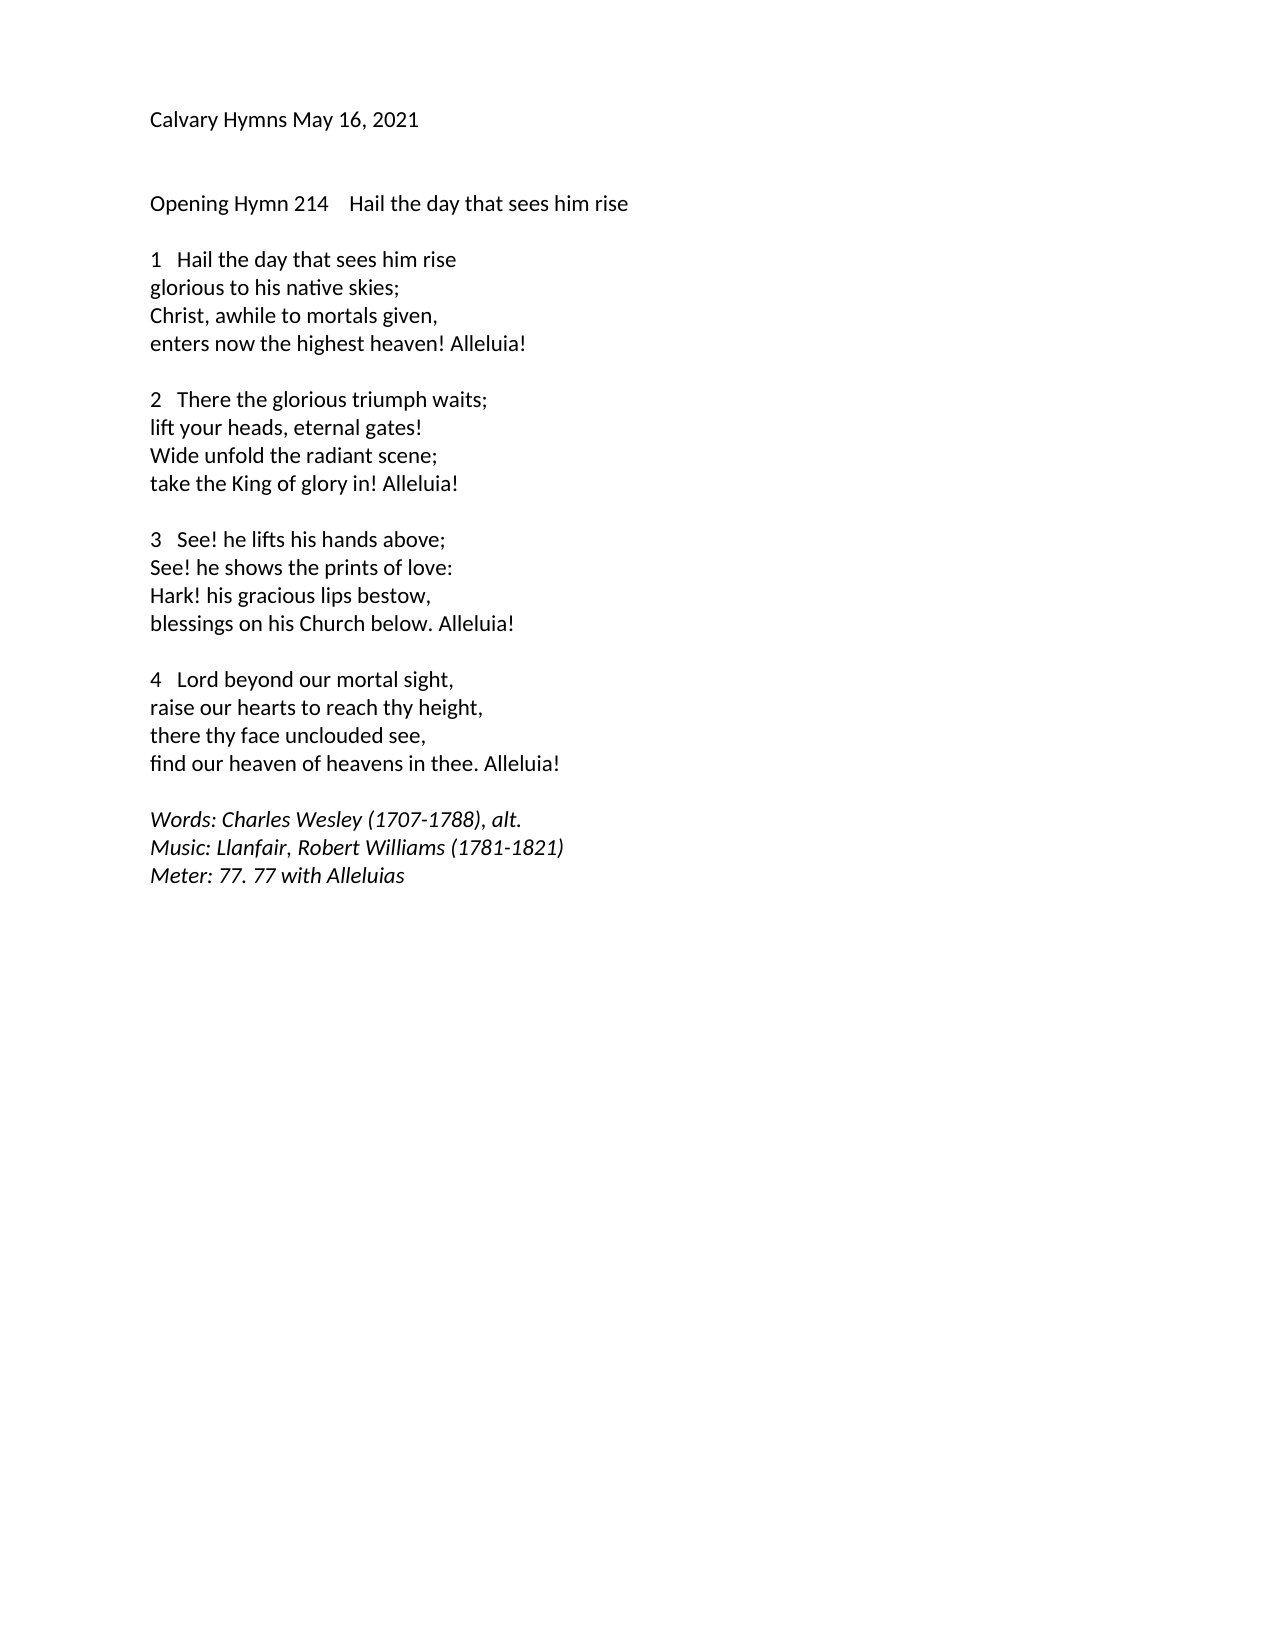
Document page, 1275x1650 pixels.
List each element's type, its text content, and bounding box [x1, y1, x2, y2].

text blessings on his Church below. Alleluia! [150, 609, 1125, 637]
text lift your heads, eternal gates! [150, 413, 1125, 441]
text 4 Lord beyond our mortal sight, [150, 665, 1125, 693]
text raise our hearts to reach thy height, [150, 693, 1125, 721]
text 2 There the glorious triumph waits; [150, 385, 1125, 413]
text Christ, awhile to mortals given, [150, 301, 1125, 329]
text Music: Llanfair, Robert Williams (1781-1821) [150, 833, 1125, 862]
text Calvary Hymns May 16, 2021 [150, 105, 1125, 133]
text 1 Hail the day that sees him rise [150, 245, 1125, 273]
text glorious to his native skies; [150, 273, 1125, 301]
text Hark! his gracious lips bestow, [150, 581, 1125, 609]
text Opening Hymn 214 Hail the day that sees him rise [150, 189, 1125, 217]
text there thy face unclouded see, [150, 721, 1125, 749]
text take the King of glory in! Alleluia! [150, 469, 1125, 497]
text See! he shows the prints of love: [150, 553, 1125, 581]
text enters now the highest heaven! Alleluia! [150, 329, 1125, 357]
text Wide unfold the radiant scene; [150, 441, 1125, 469]
text find our heaven of heavens in thee. Alleluia! [150, 749, 1125, 777]
text Words: Charles Wesley (1707-1788), alt. [150, 806, 1125, 833]
text 3 See! he lifts his hands above; [150, 525, 1125, 553]
text Meter: 77. 77 with Alleluias [150, 862, 1125, 889]
